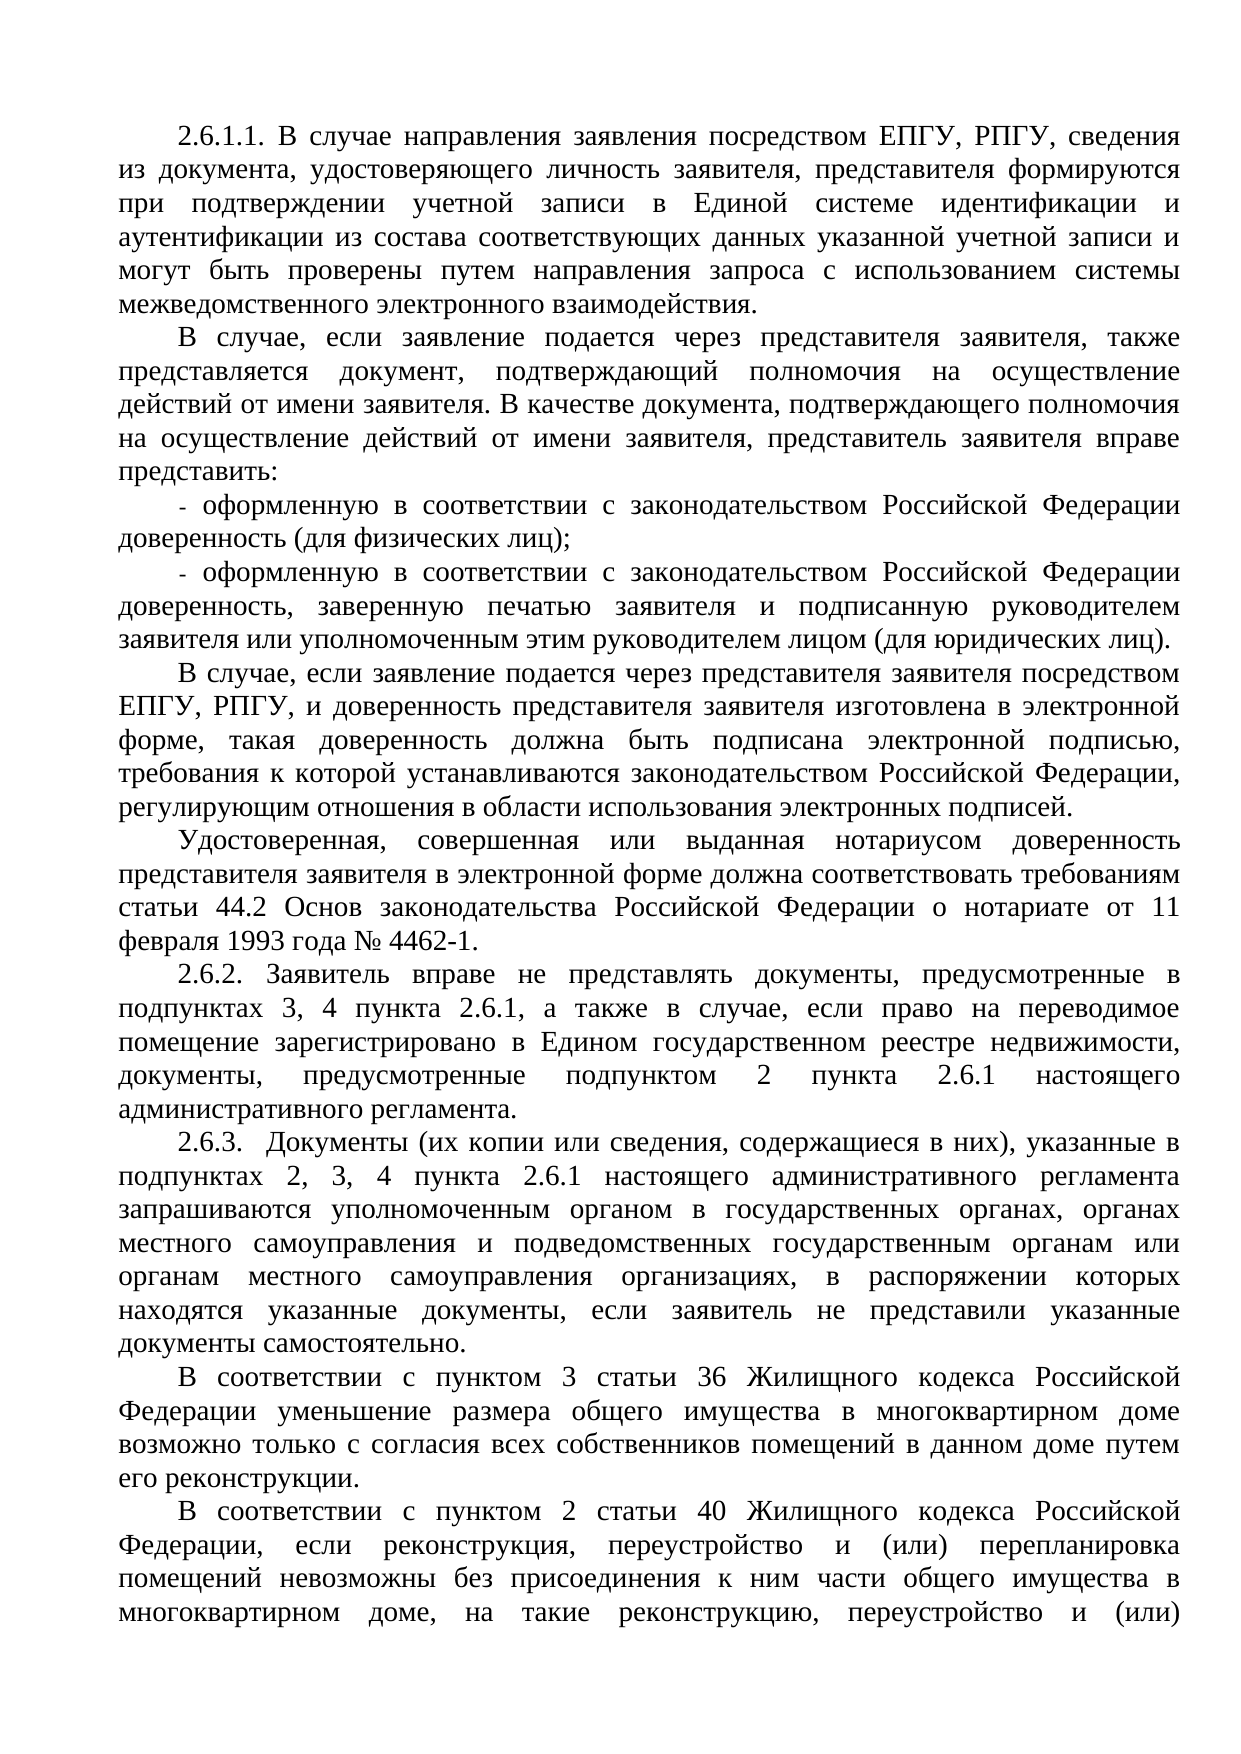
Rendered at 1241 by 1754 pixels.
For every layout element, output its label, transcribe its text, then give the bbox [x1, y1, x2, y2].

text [118, 1493, 1181, 1627]
list оформленную в соответствии с законодательством Российской Федерации доверенность (для физических лиц); [118, 487, 1181, 554]
text В соответствии с пунктом 3 статьи 36 Жилищного кодекса Российской Федерации уменьшение размера общего имущества в многоквартирном доме возможно только с согласия всех собственников помещений в данном доме путем его реконструкции. [118, 1359, 1181, 1493]
list Заявитель вправе не представлять документы, предусмотренные в подпунктах 3, 4 пункта 2.6.1, а также в случае, если право на переводимое помещение зарегистрировано в Едином государственном реестре недвижимости, документы, предусмотренные подпунктом 2 пункта 2.6.1 настоящего административного регламента. [118, 957, 1181, 1124]
text Удостоверенная, совершенная или выданная нотариусом доверенность представителя заявителя в электронной форме должна соответствовать требованиям статьи 44.2 Основ законодательства Российской Федерации о нотариате от 11 февраля 1993 года № 4462-1. [118, 822, 1181, 957]
text В случае, если заявление подается через представителя заявителя, также представляется документ, подтверждающий полномочия на осуществление действий от имени заявителя. В качестве документа, подтверждающего полномочия на осуществление действий от имени заявителя, представитель заявителя вправе представить: [118, 319, 1181, 487]
text В случае, если заявление подается через представителя заявителя посредством ЕПГУ, РПГУ, и доверенность представителя заявителя изготовлена в электронной форме, такая доверенность должна быть подписана электронной подписью, требования к которой устанавливаются законодательством Российской Федерации, регулирующим отношения в области использования электронных подписей. [118, 655, 1181, 822]
list В случае направления заявления посредством ЕПГУ, РПГУ, сведения из документа, удостоверяющего личность заявителя, представителя формируются при подтверждении учетной записи в Единой системе идентификации и аутентификации из состава соответствующих данных указанной учетной записи и могут быть проверены путем направления запроса с использованием системы межведомственного электронного взаимодействия. [118, 118, 1181, 319]
list оформленную в соответствии с законодательством Российской Федерации доверенность, заверенную печатью заявителя и подписанную руководителем заявителя или уполномоченным этим руководителем лицом (для юридических лиц). [118, 554, 1181, 655]
list Документы (их копии или сведения, содержащиеся в них), указанные в подпунктах 2, 3, 4 пункта 2.6.1 настоящего административного регламента запрашиваются уполномоченным органом в государственных органах, органах местного самоуправления и подведомственных государственным органам или органам местного самоуправления организациях, в распоряжении которых находятся указанные документы, если заявитель не представили указанные документы самостоятельно. [118, 1124, 1181, 1359]
